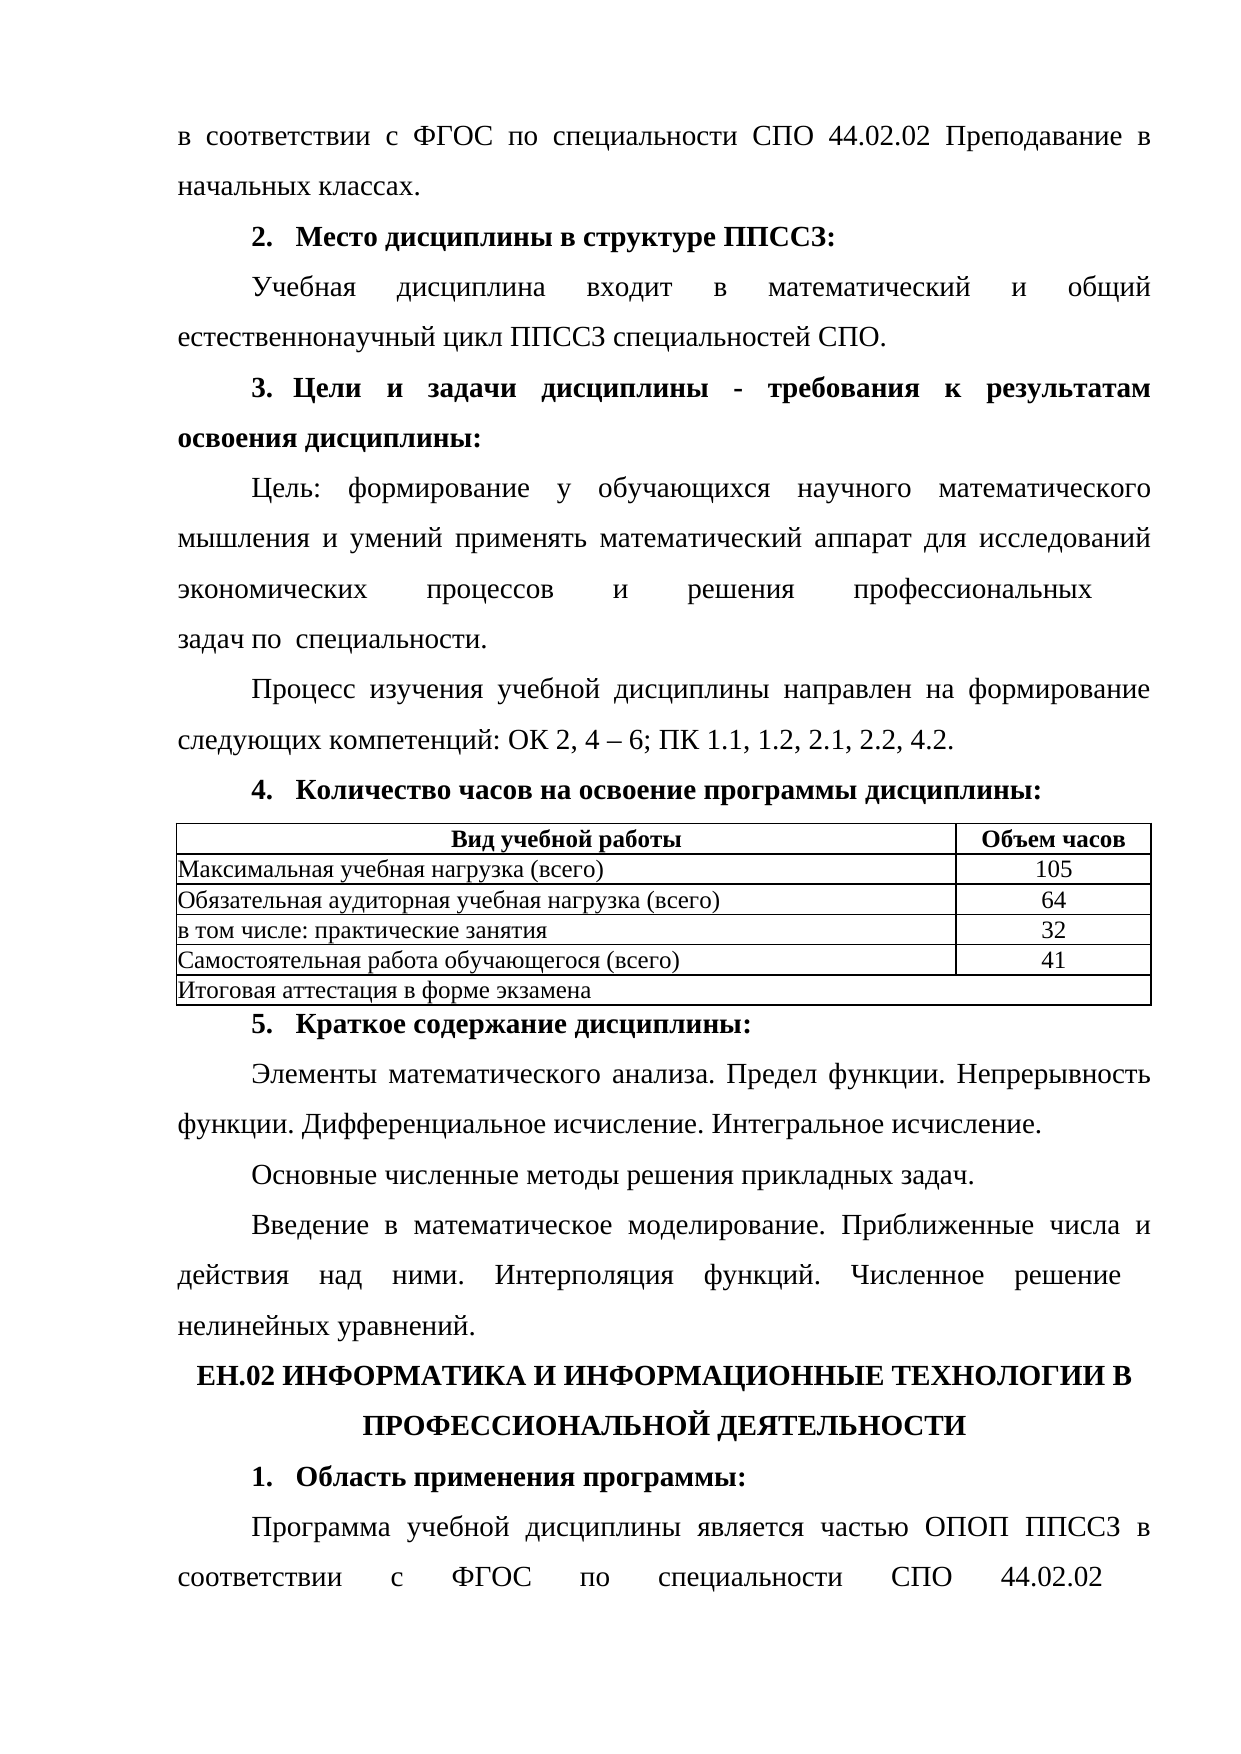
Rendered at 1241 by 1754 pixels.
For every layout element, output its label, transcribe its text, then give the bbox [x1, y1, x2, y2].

table_header Объем часов [957, 824, 1150, 853]
table_cell в том числе: практические занятия [177, 915, 955, 944]
subtitle Количество часов на освоение программы дисциплины: [177, 772, 1152, 806]
table_cell 105 [957, 855, 1150, 883]
list Область применения программы: [177, 1459, 1152, 1492]
table_cell Максимальная учебная нагрузка (всего) [177, 855, 955, 883]
table_cell 32 [957, 915, 1150, 944]
table_header Вид учебной работы [177, 824, 955, 853]
list Краткое содержание дисциплины: [177, 1006, 1152, 1039]
subtitle Место дисциплины в структуре ППССЗ: [177, 219, 1152, 252]
text Элементы математического анализа. Предел функции. Непрерывность функции. Дифференциальное исчисление. Интегральное исчисление. [177, 1056, 1152, 1140]
table_cell 64 [957, 885, 1150, 913]
subtitle ЕН.02 ИНФОРМАТИКА И ИНФОРМАЦИОННЫЕ ТЕХНОЛОГИИ В ПРОФЕССИОНАЛЬНОЙ ДЕЯТЕЛЬНОСТИ [177, 1358, 1152, 1442]
table_cell Обязательная аудиторная учебная нагрузка (всего) [177, 885, 955, 913]
table_cell 41 [957, 945, 1150, 974]
table_cell Итоговая аттестация в форме экзамена [177, 976, 1150, 1004]
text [177, 1509, 1152, 1593]
table_cell Самостоятельная работа обучающегося (всего) [177, 945, 955, 974]
text Учебная дисциплина входит в математический и общий естественнонаучный цикл ППССЗ специальностей СПО. [177, 269, 1152, 353]
subtitle Цели и задачи дисциплины - требования к результатам освоения дисциплины: [177, 370, 1152, 453]
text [177, 118, 1152, 202]
text Процесс изучения учебной дисциплины направлен на формирование следующих компетенций: ОК 2, 4 – 6; ПК 1.1, 1.2, 2.1, 2.2, 4.2. [177, 672, 1152, 755]
subtitle Основные численные методы решения прикладных задач. [177, 1157, 1152, 1190]
text Цель: формирование у обучающихся научного математического мышления и умений применять математический аппарат для исследований экономических процессов и решения профессиональных задач по специальности. [177, 470, 1152, 655]
text Введение в математическое моделирование. Приближенные числа и действия над ними. Интерполяция функций. Численное решение нелинейных уравнений. [177, 1207, 1152, 1341]
